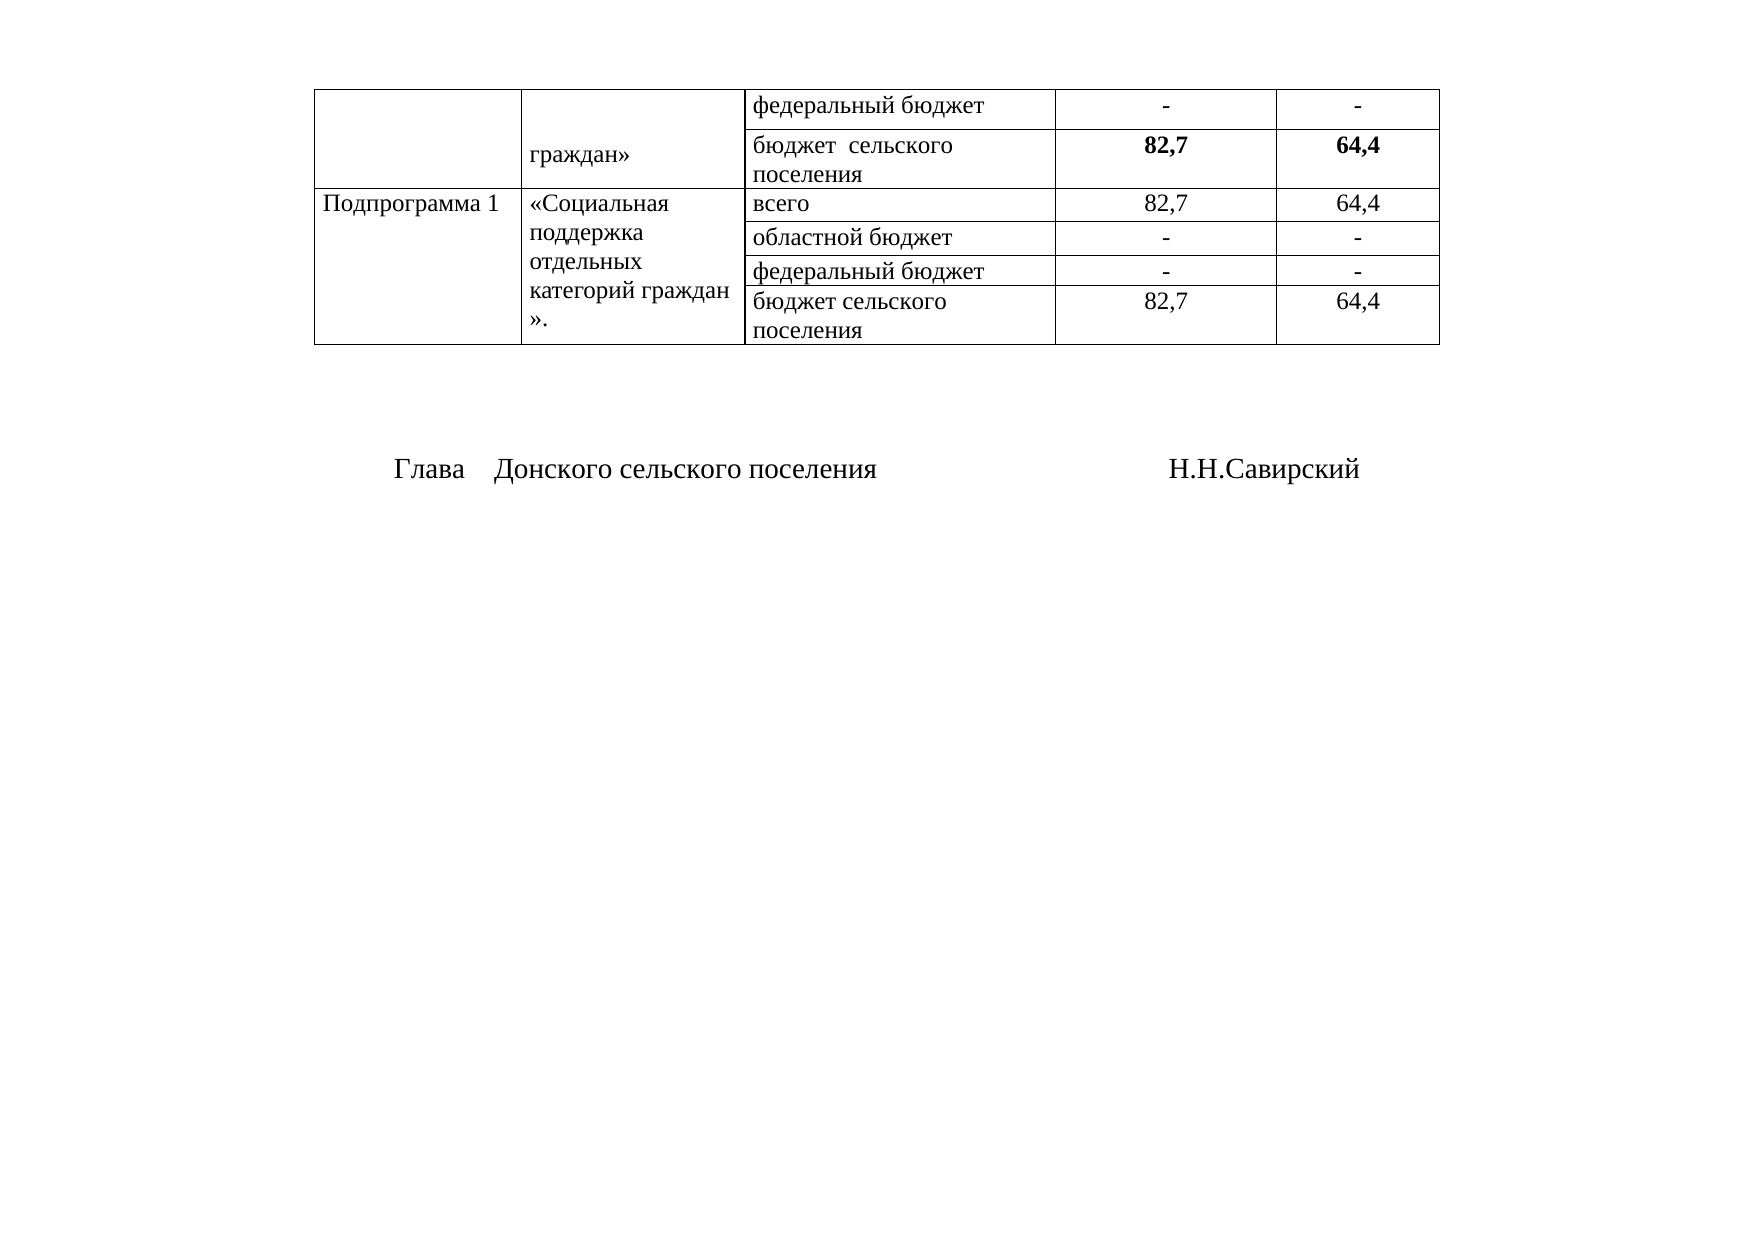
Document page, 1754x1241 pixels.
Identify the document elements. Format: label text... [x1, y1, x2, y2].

table_cell федеральный бюджет [746, 256, 1055, 285]
table_cell - [1056, 256, 1276, 285]
table_cell - [1056, 222, 1276, 255]
table_cell 64,4 [1277, 189, 1439, 221]
text Глава Донского сельского поселения Н.Н.Савирский [118, 452, 1636, 485]
table_cell - [1277, 222, 1439, 255]
table_cell всего [746, 189, 1055, 221]
table_cell 82,7 [1056, 130, 1276, 187]
table_cell 82,7 [1056, 286, 1276, 344]
table_cell «Социальная поддержка отдельных категорий граждан ». [522, 189, 744, 344]
table_cell - [1277, 256, 1439, 285]
table_cell бюджет сельского поселения [746, 130, 1055, 187]
table_cell - [1056, 90, 1276, 129]
table_cell бюджет сельского поселения [746, 286, 1055, 344]
table_cell областной бюджет [746, 222, 1055, 255]
table_cell - [1277, 90, 1439, 129]
table_cell 64,4 [1277, 286, 1439, 344]
table_cell 64,4 [1277, 130, 1439, 187]
table_cell федеральный бюджет [746, 90, 1055, 129]
table_cell 82,7 [1056, 189, 1276, 221]
table_cell Подпрограмма 1 [315, 189, 521, 344]
